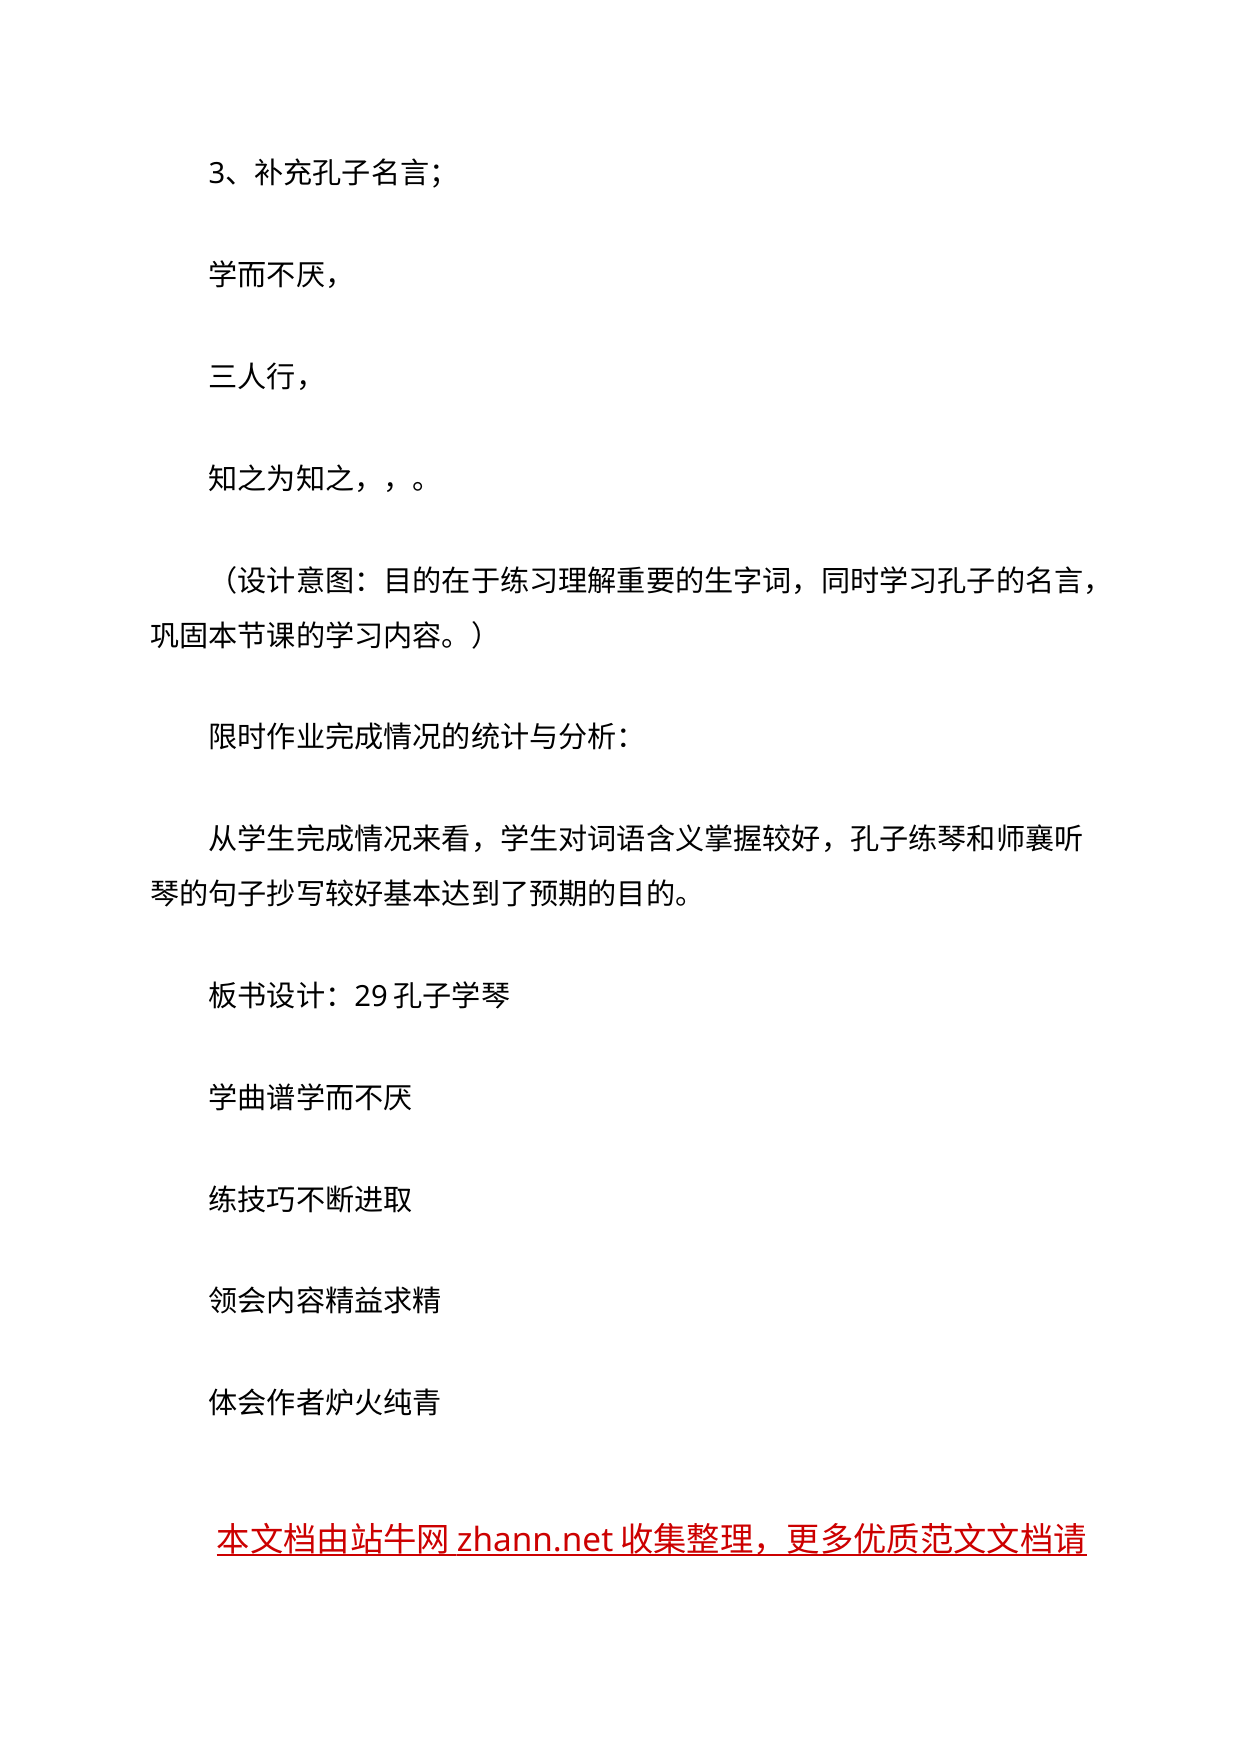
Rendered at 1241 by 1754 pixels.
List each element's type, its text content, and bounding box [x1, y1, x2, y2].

text 体会作者炉火纯青 [150, 1380, 1090, 1422]
text 领会内容精益求精 [150, 1278, 1090, 1320]
text 3、补充孔子名言； [150, 150, 1090, 192]
text 限时作业完成情况的统计与分析： [150, 714, 1090, 756]
text 学而不厌， [150, 252, 1090, 294]
text 练技巧不断进取 [150, 1176, 1090, 1218]
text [150, 1513, 1090, 1561]
text 知之为知之，，。 [150, 456, 1090, 498]
text 学曲谱学而不厌 [150, 1074, 1090, 1117]
text （设计意图：目的在于练习理解重要的生字词，同时学习孔子的名言，巩固本节课的学习内容。） [150, 557, 1090, 654]
text 从学生完成情况来看，学生对词语含义掌握较好，孔子练琴和师襄听琴的句子抄写较好基本达到了预期的目的。 [150, 816, 1090, 913]
text 三人行， [150, 354, 1090, 396]
text 板书设计：29孔子学琴 [150, 972, 1090, 1015]
